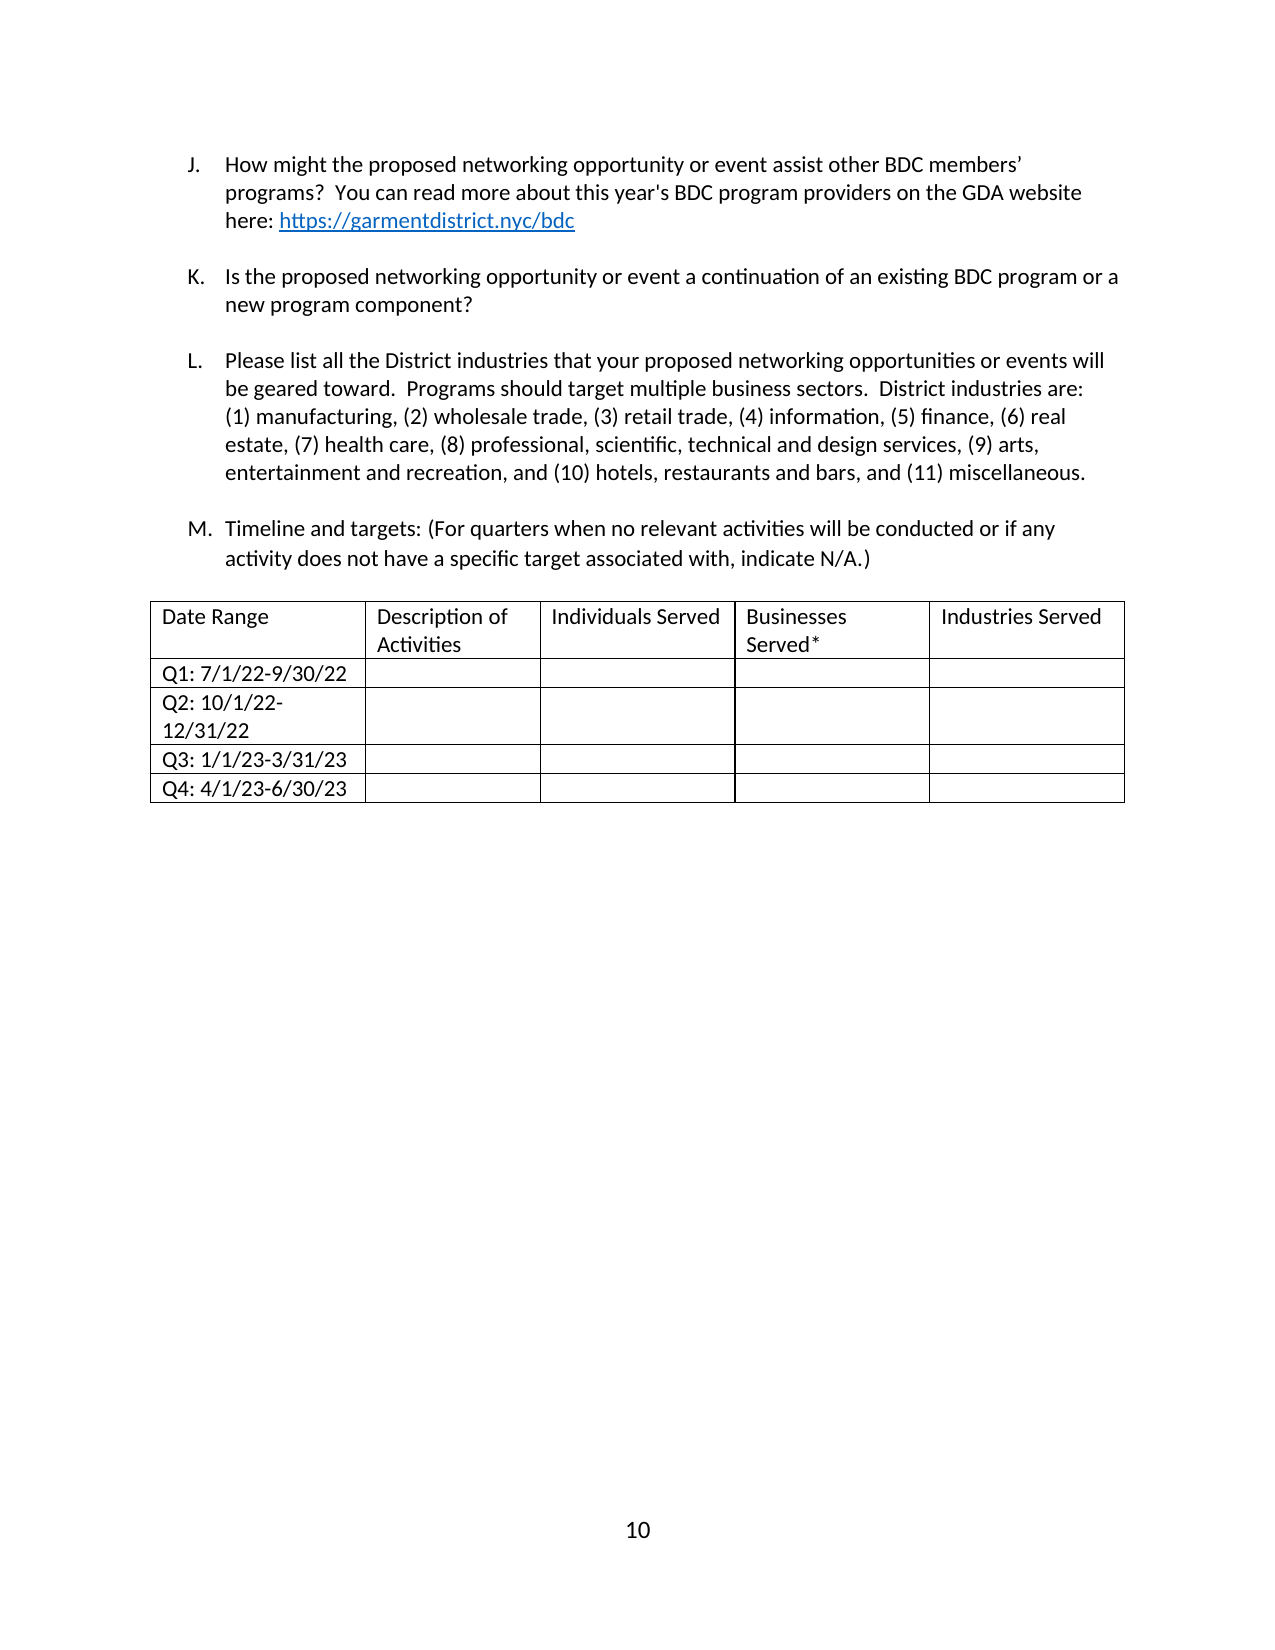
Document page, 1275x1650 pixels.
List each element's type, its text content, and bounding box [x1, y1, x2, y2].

list Please list all the District industries that your proposed networking opportunities or events will be geared toward. Programs should target multiple business sectors. District industries are: (1) manufacturing, (2) wholesale trade, (3) retail trade, (4) information, (5) finance, (6) real estate, (7) health care, (8) professional, scientific, technical and design services, (9) arts, entertainment and recreation, and (10) hotels, restaurants and bars, and (11) miscellaneous. [187, 346, 1125, 486]
table_cell [930, 688, 1124, 744]
table_cell [366, 659, 540, 687]
table_cell [930, 745, 1124, 773]
table_cell Q3: 1/1/23-3/31/23 [151, 745, 365, 773]
table_cell Q2: 10/1/22-12/31/22 [151, 688, 365, 744]
table_cell [736, 688, 929, 744]
table_cell [930, 774, 1124, 802]
list How might the proposed networking opportunity or event assist other BDC members’ programs? You can read more about this year's BDC program providers on the GDA website here: https://garmentdistrict.nyc/bdc [187, 150, 1125, 234]
table_cell [366, 774, 540, 802]
table_cell [366, 745, 540, 773]
table_header Individuals Served [541, 602, 734, 658]
table_cell Q1: 7/1/22-9/30/22 [151, 659, 365, 687]
table_cell Q4: 4/1/23-6/30/23 [151, 774, 365, 802]
table_cell [541, 745, 734, 773]
table_cell [541, 774, 734, 802]
table_cell [930, 659, 1124, 687]
table_cell [541, 688, 734, 744]
list Is the proposed networking opportunity or event a continuation of an existing BDC program or a new program component? [187, 262, 1125, 318]
table_header Date Range [151, 602, 365, 658]
table_cell [366, 688, 540, 744]
table_cell [736, 774, 929, 802]
table_header Businesses Served* [736, 602, 929, 658]
table_cell [736, 659, 929, 687]
table_cell [736, 745, 929, 773]
table_header Description [366, 602, 540, 658]
table_cell [541, 659, 734, 687]
table_header Industries Served [930, 602, 1124, 658]
